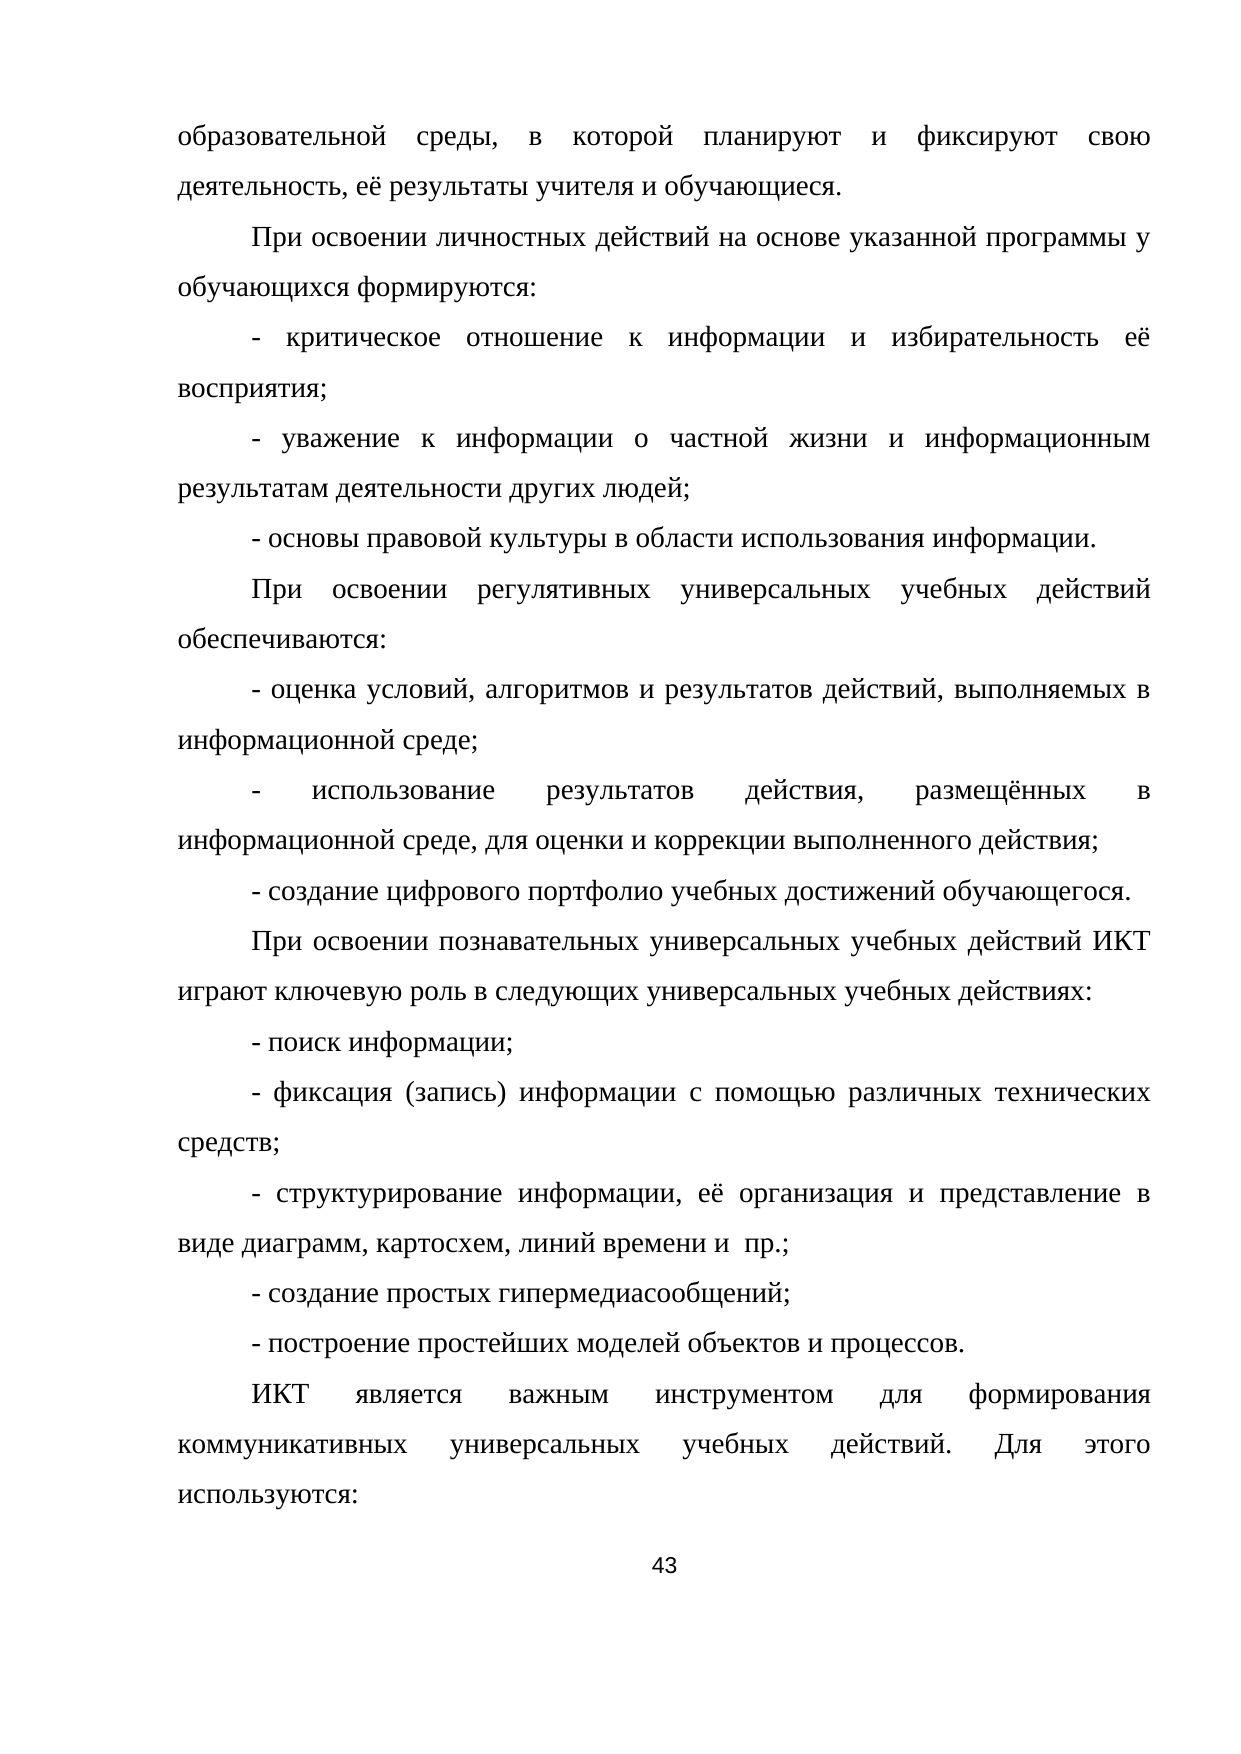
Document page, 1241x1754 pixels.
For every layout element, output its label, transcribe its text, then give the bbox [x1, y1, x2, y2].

text - поиск информации; [177, 1024, 1152, 1057]
text При освоении регулятивных универсальных учебных действий обеспечиваются: [177, 571, 1152, 655]
text При освоении познавательных универсальных учебных действий ИКТ играют ключевую роль в следующих универсальных учебных действиях: [177, 923, 1152, 1007]
text - основы правовой культуры в области использования информации. [177, 521, 1152, 554]
text - создание простых гипермедиасообщений; [177, 1275, 1152, 1309]
text - структурирование информации, её организация и представление в виде диаграмм, картосхем, линий времени и пр.; [177, 1175, 1152, 1258]
text - оценка условий, алгоритмов и результатов действий, выполняемых в информационной среде; [177, 672, 1152, 755]
text - фиксация (запись) информации с помощью различных технических средств; [177, 1074, 1152, 1158]
text - построение простейших моделей объектов и процессов. [177, 1326, 1152, 1359]
text ИКТ является важным инструментом для формирования коммуникативных универсальных учебных действий. Для этого используются: [177, 1376, 1152, 1510]
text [177, 118, 1152, 202]
text При освоении личностных действий на основе указанной программы у обучающихся формируются: [177, 219, 1152, 303]
text - использование результатов действия, размещённых в информационной среде, для оценки и коррекции выполненного действия; [177, 772, 1152, 856]
text - уважение к информации о частной жизни и информационным результатам деятельности других людей; [177, 420, 1152, 504]
text - создание цифрового портфолио учебных достижений обучающегося. [177, 873, 1152, 906]
text - критическое отношение к информации и избирательность её восприятия; [177, 319, 1152, 403]
